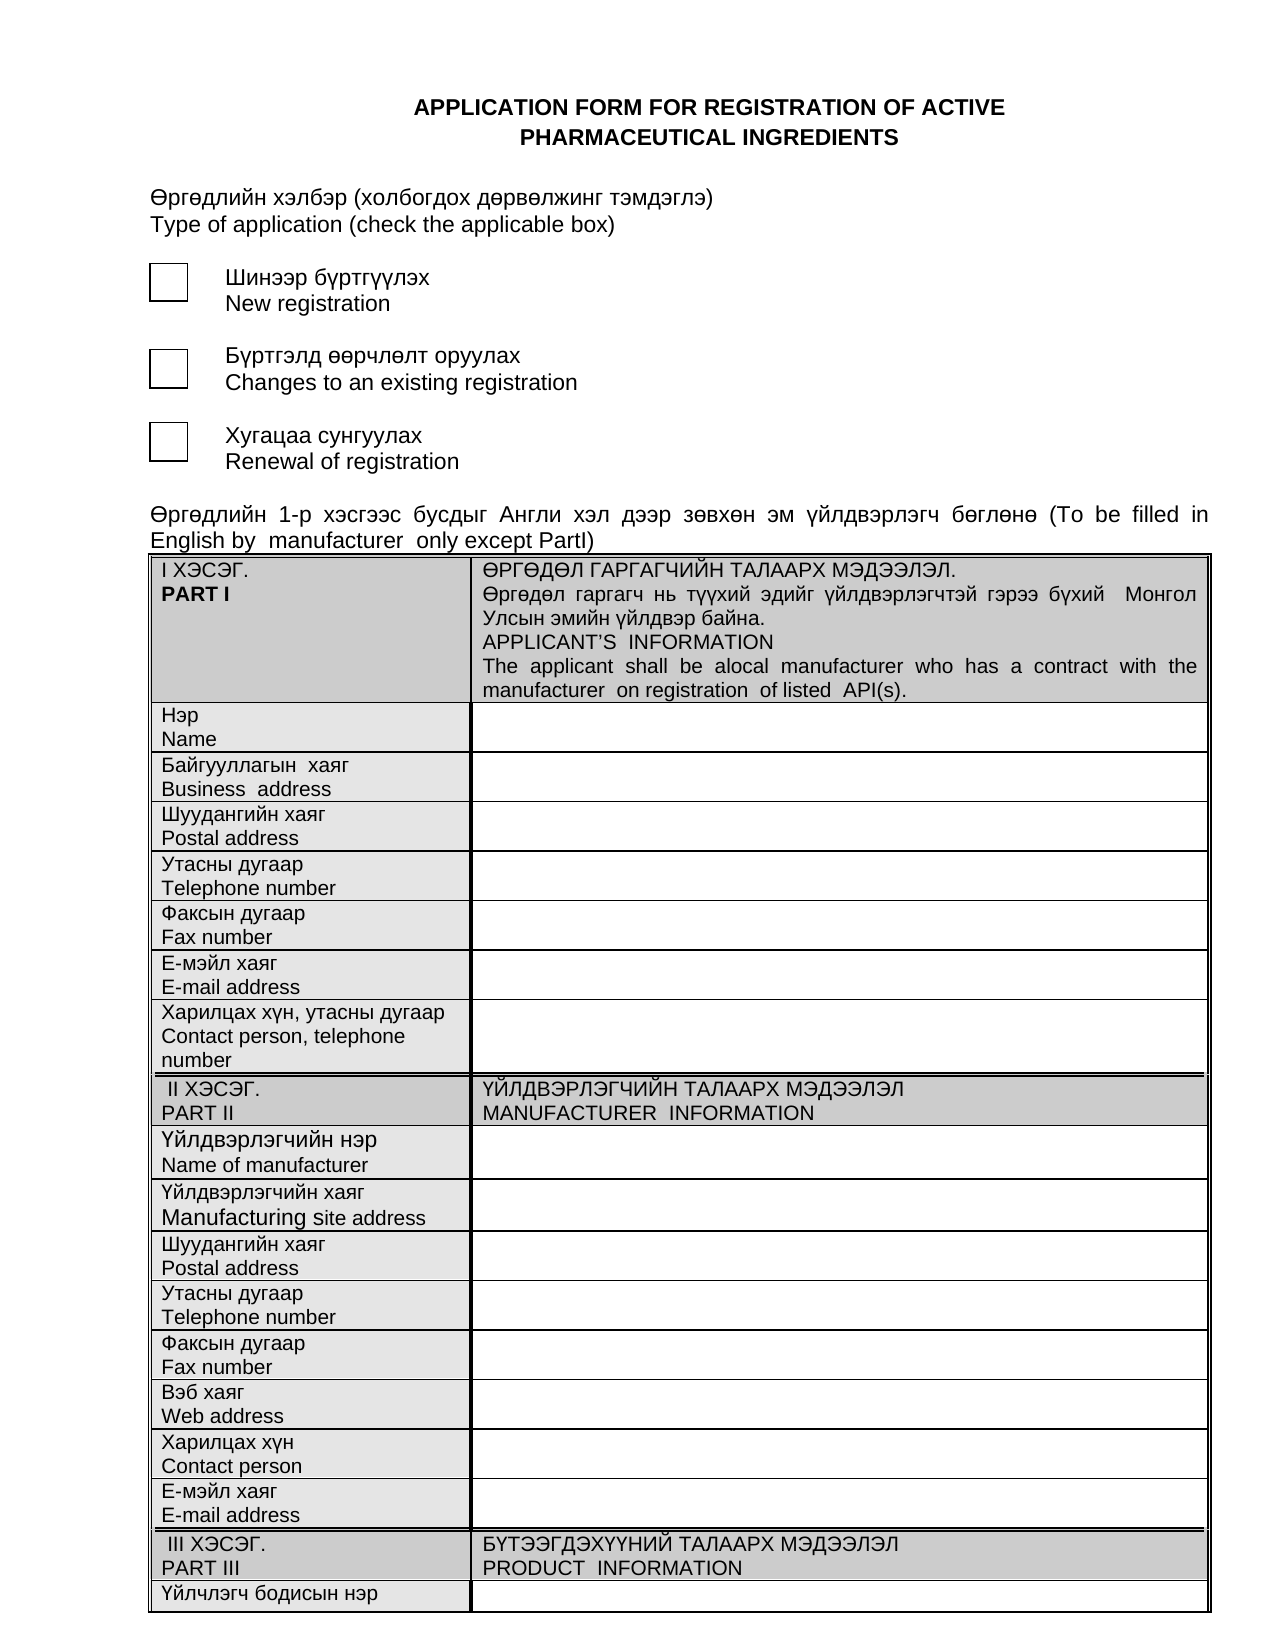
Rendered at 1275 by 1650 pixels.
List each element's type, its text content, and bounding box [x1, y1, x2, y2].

table_cell Утасны дугаар Telephone number [152, 852, 469, 900]
table_cell [473, 1581, 1207, 1611]
table_cell Вэб хаяг Web address [152, 1380, 469, 1428]
table_cell [473, 802, 1207, 850]
table_cell [473, 901, 1207, 949]
table_cell БҮТЭЭГДЭХҮҮНИЙ ТАЛААРХ МЭДЭЭЛЭЛ Product information [472, 1527, 1209, 1579]
text New registration [150, 290, 1209, 316]
table_cell Шуудангийн хаяг Postal address [152, 1232, 469, 1279]
text APPLICATION FORM FOR REGISTRATION OF ACTIVE [209, 94, 1209, 120]
table_cell Нэр Name [152, 703, 469, 751]
table_cell [473, 703, 1207, 751]
table_cell Факсын дугаар Fax number [152, 901, 469, 949]
table_cell Е-мэйл хаяг E-mail address [152, 951, 469, 999]
table_cell [473, 1479, 1207, 1527]
table_cell Үйлдвэрлэгчийн нэр Name of manufacturer [152, 1126, 469, 1178]
table_cell [473, 1126, 1207, 1178]
text PHARMACEUTICAL INGREDIENTS [209, 124, 1209, 150]
table_cell [473, 1331, 1207, 1378]
text Шинээр бүртгүүлэх [188, 263, 1209, 290]
table_header ӨРГӨДӨЛ ГАРГАГЧИЙН ТАЛААРХ МЭДЭЭЛЭЛ. Өргөдөл гаргагч нь түүхий эдийг үйлдвэрлэгчтэй гэрээ бүхий Монгол Улсын эмийн үйлдвэр байна. Applicant’s Information The applicant shall be alocal manufacturer who has a contract with the manufacturer on registration of listed API(s). [472, 558, 1207, 702]
table_cell [473, 1281, 1207, 1329]
table_cell Үйлдвэрлэгчийн хаяг Manufacturing site address [152, 1180, 469, 1230]
table_cell Харилцах хүн Contact person [152, 1430, 469, 1477]
table_cell Утасны дугаар Telephone number [152, 1281, 469, 1329]
table_cell Факсын дугаар Fax number [152, 1331, 469, 1378]
table_cell [473, 1000, 1207, 1072]
table_cell [473, 1232, 1207, 1279]
table_cell [473, 1430, 1207, 1477]
table_cell [473, 852, 1207, 900]
table_header I ХЭСЭГ. PART I [152, 558, 470, 702]
table_cell [473, 1180, 1207, 1230]
text Хугацаа сунгуулах [225, 422, 1209, 448]
table_cell [473, 753, 1207, 801]
text Changes to an existing registration [150, 369, 1209, 395]
table_cell [473, 1380, 1207, 1428]
table_cell [473, 951, 1207, 999]
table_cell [152, 1581, 469, 1611]
table_cell Байгууллагын хаяг Business address [152, 753, 469, 801]
text Өргөдлийн 1-р хэсгээс бусдыг Англи хэл дээр зөвхөн эм үйлдвэрлэгч бөглөнө (To be filled in English by manufacturer only except PartI) [150, 501, 1209, 553]
text Өргөдлийн хэлбэр (холбогдох дөрвөлжинг тэмдэглэ) [150, 184, 1209, 211]
text Бүртгэлд өөрчлөлт оруулах [150, 342, 1209, 369]
table_cell Харилцах хүн, утасны дугаар Contact person, telephone number [152, 1000, 469, 1072]
table_cell ҮЙЛДВЭРЛЭГЧИЙН ТАЛААРХ МЭДЭЭЛЭЛ Manufacturer information [473, 1072, 1209, 1125]
table_cell Е-мэйл хаяг E-mail address [152, 1479, 469, 1527]
text Type of application (check the applicable box) [150, 211, 1209, 237]
text Renewal of registration [225, 448, 1209, 474]
table_cell Шуудангийн хаяг Postal address [152, 802, 469, 850]
table_cell II ХЭСЭГ. PART II [150, 1072, 469, 1125]
table_cell III ХЭСЭГ. PART III [150, 1527, 470, 1579]
